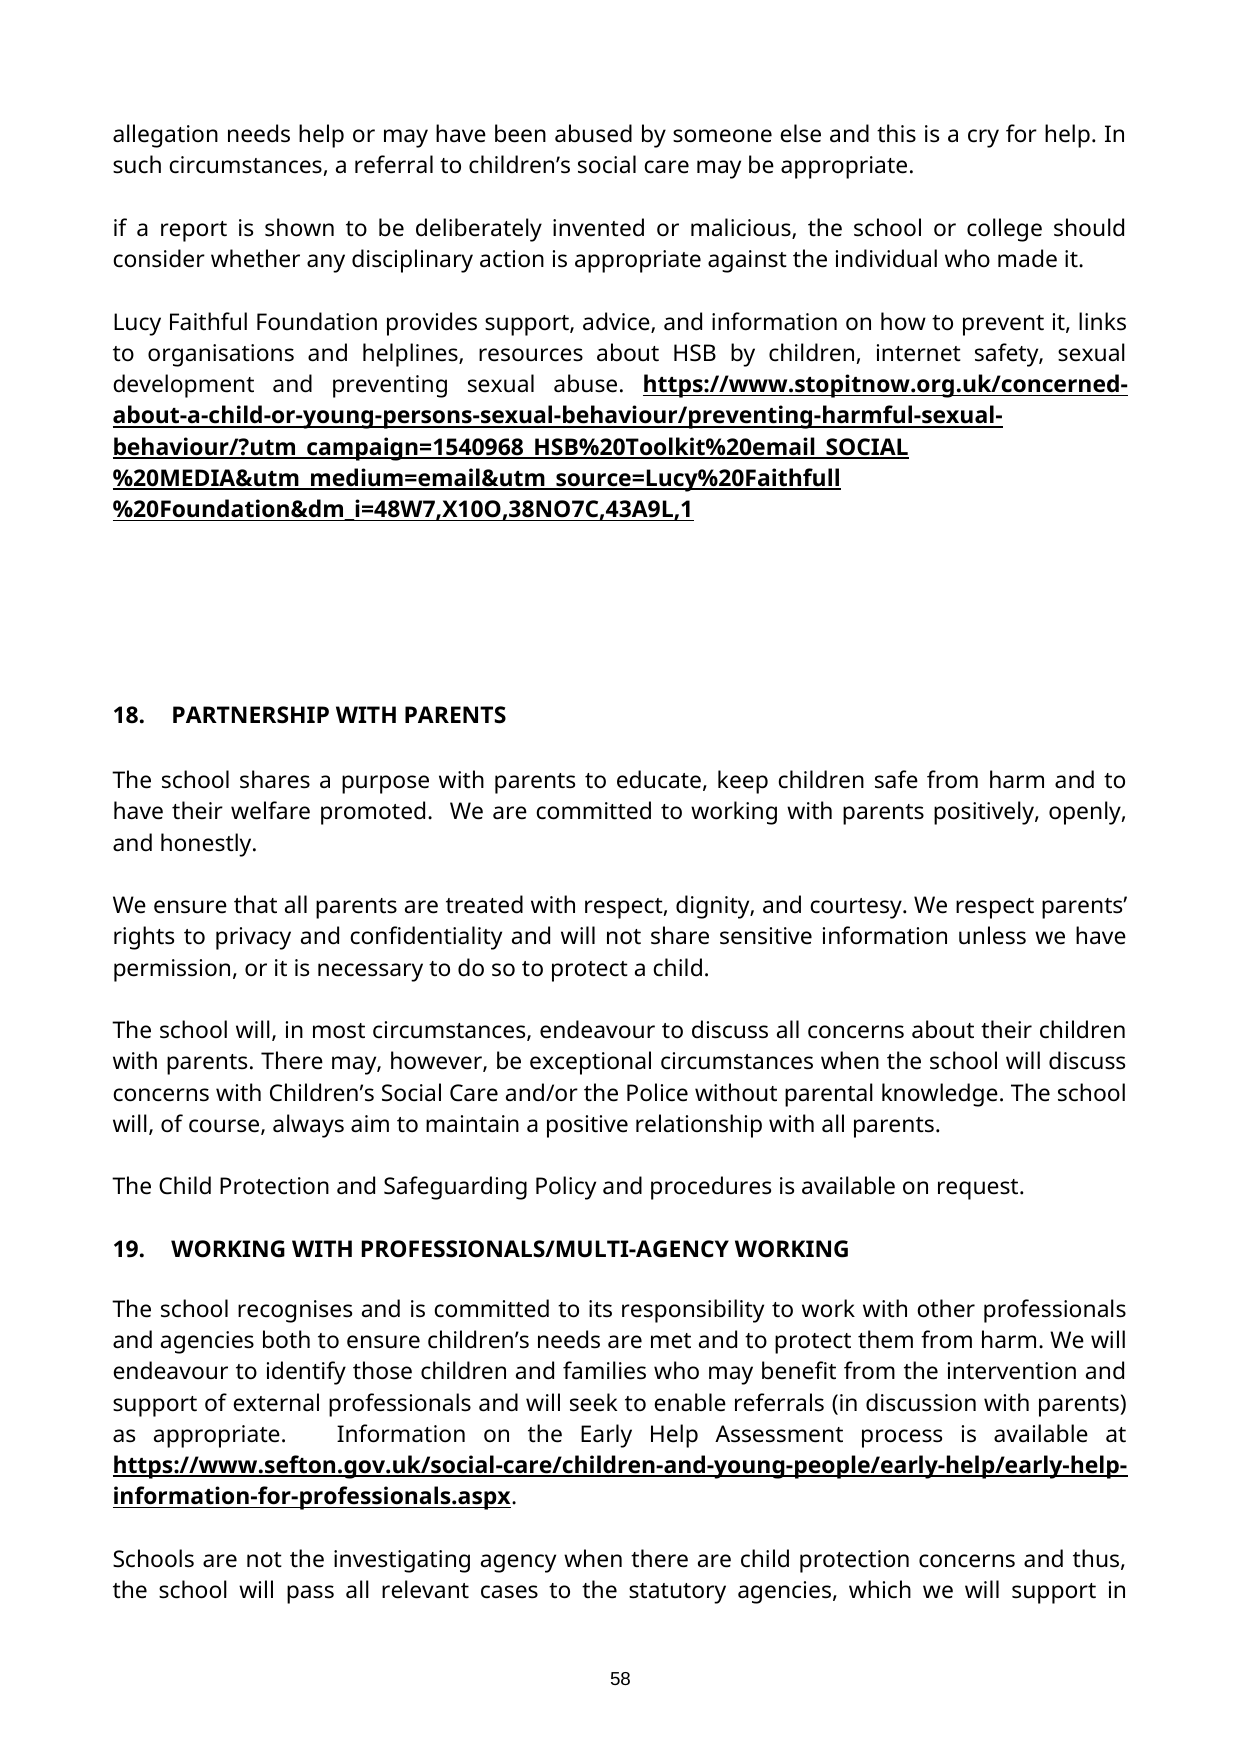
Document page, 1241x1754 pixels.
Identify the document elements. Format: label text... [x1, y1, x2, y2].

text Lucy Faithful Foundation provides support, advice, and information on how to prevent it, links to organisations and helplines, resources about HSB by children, internet safety, sexual development and preventing sexual abuse. https://www.stopitnow.org.uk/concerned-about-a-child-or-young-persons-sexual-behaviour/preventing-harmful-sexual-behaviour/?utm_campaign=1540968_HSB%20Toolkit%20email_SOCIAL%20MEDIA&utm_medium=email&utm_source=Lucy%20Faithfull%20Foundation&dm_i=48W7,X10O,38NO7C,43A9L,1 [112, 306, 1128, 524]
text The Child Protection and Safeguarding Policy and procedures is available on request. [112, 1170, 1128, 1202]
text if a report is shown to be deliberately invented or malicious, the school or college should consider whether any disciplinary action is appropriate against the individual who made it. [112, 212, 1128, 274]
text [112, 118, 1128, 181]
text The school recognises and is committed to its responsibility to work with other professionals and agencies both to ensure children’s needs are met and to protect them from harm. We will endeavour to identify those children and families who may benefit from the intervention and support of external professionals and will seek to enable referrals (in discussion with parents) as appropriate. Information on the Early Help Assessment process is available at https://www.sefton.gov.uk/social-care/children-and-young-people/early-help/early-help-information-for-professionals.aspx. [112, 1476, 1128, 1512]
subtitle PARTNERSHIP WITH PARENTS [112, 699, 1128, 731]
list WORKING WITH PROFESSIONALS/MULTI-AGENCY WORKING [112, 1233, 1128, 1264]
text The school recognises and is committed to its responsibility to work with other professionals and agencies both to ensure children’s needs are met and to protect them from harm. We will endeavour to identify those children and families who may benefit from the intervention and support of external professionals and will seek to enable referrals (in discussion with parents) as appropriate. Information on the Early Help Assessment process is available at https://www.sefton.gov.uk/social-care/children-and-young-people/early-help/early-help-information-for-professionals.aspx. [112, 1293, 1128, 1475]
text We ensure that all parents are treated with respect, dignity, and courtesy. We respect parents’ rights to privacy and confidentiality and will not share sensitive information unless we have permission, or it is necessary to do so to protect a child. [112, 889, 1128, 983]
text The school shares a purpose with parents to educate, keep children safe from harm and to have their welfare promoted. We are committed to working with parents positively, openly, and honestly. [112, 764, 1128, 858]
text The school will, in most circumstances, endeavour to discuss all concerns about their children with parents. There may, however, be exceptional circumstances when the school will discuss concerns with Children’s Social Care and/or the Police without parental knowledge. The school will, of course, always aim to maintain a positive relationship with all parents. [112, 1014, 1128, 1139]
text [112, 1543, 1128, 1605]
